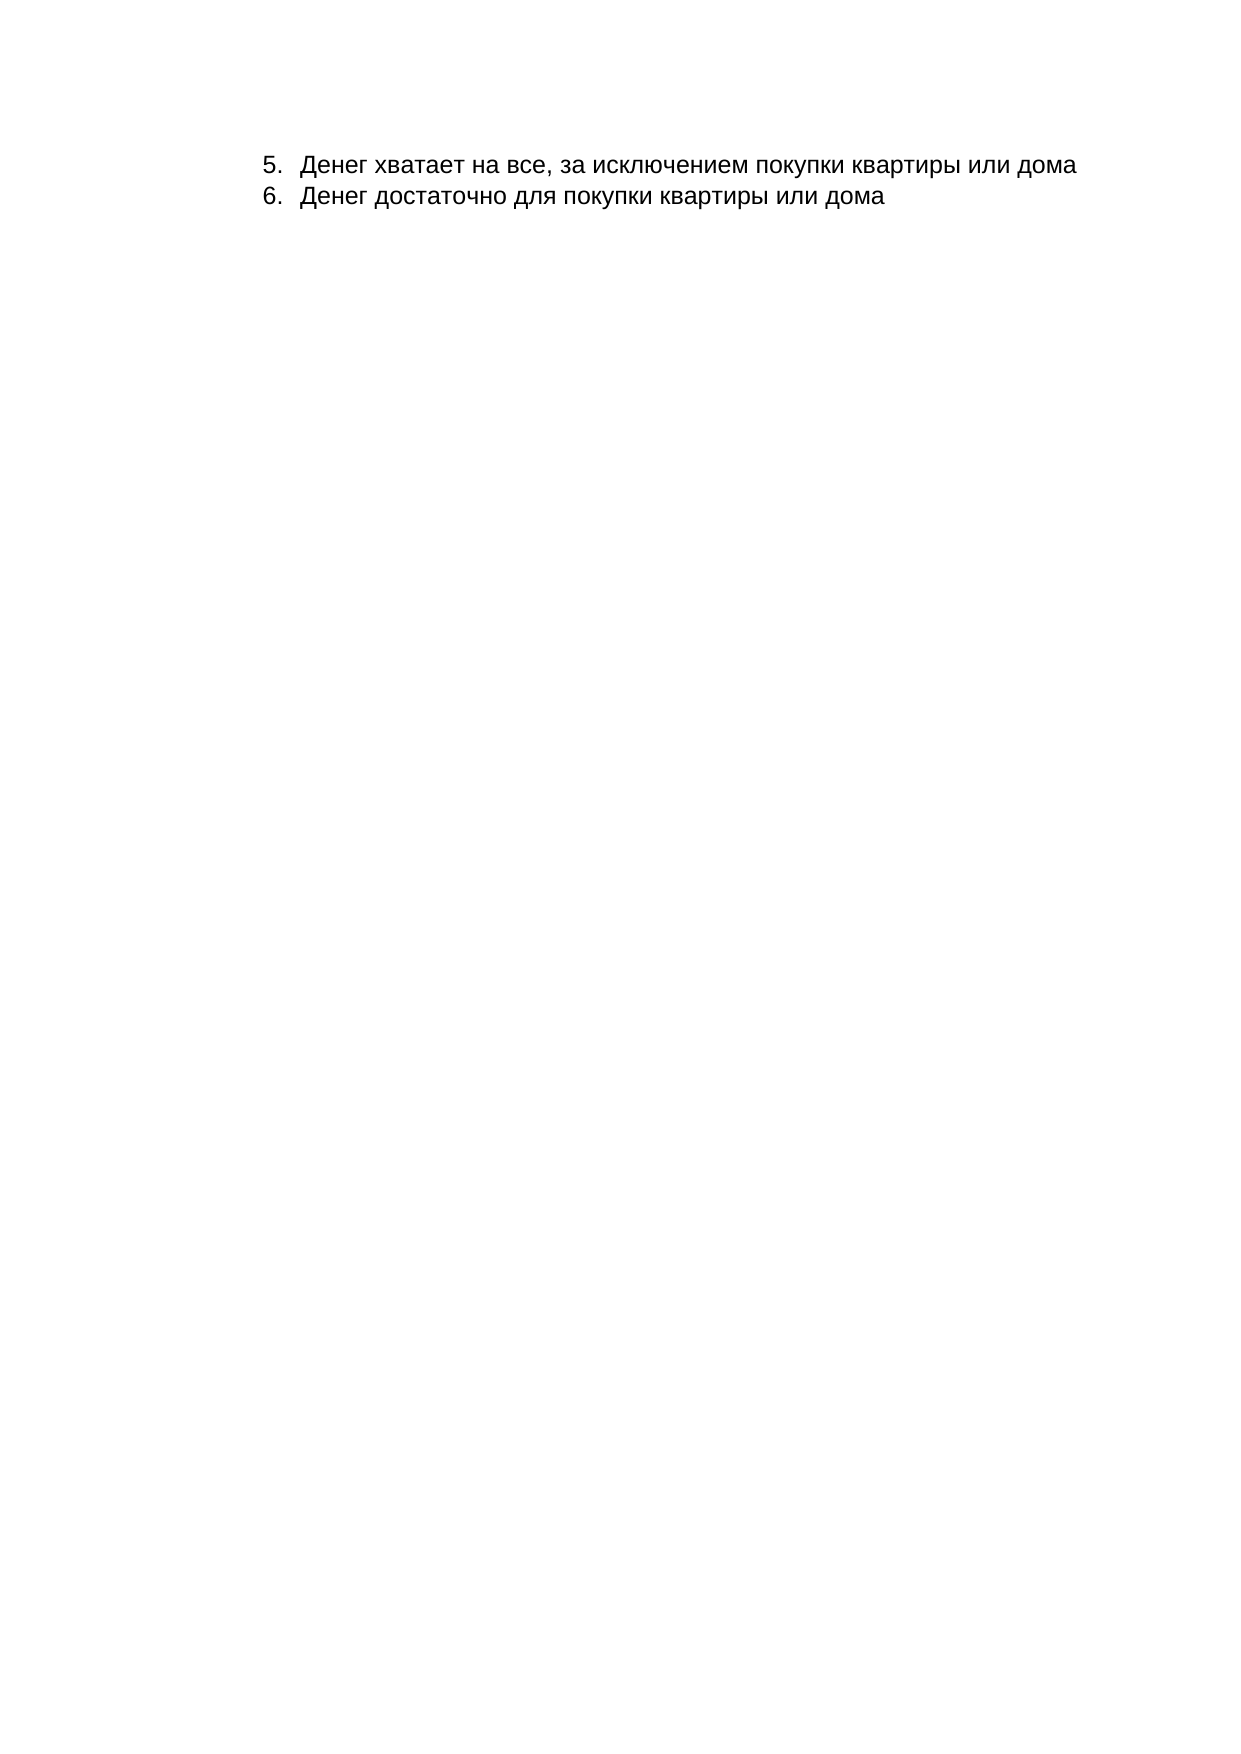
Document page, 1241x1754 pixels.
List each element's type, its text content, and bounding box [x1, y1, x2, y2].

list Денег достаточно для покупки квартиры или дома [262, 181, 1128, 210]
list Денег хватает на все, за исключением покупки квартиры или дома [262, 150, 1128, 179]
